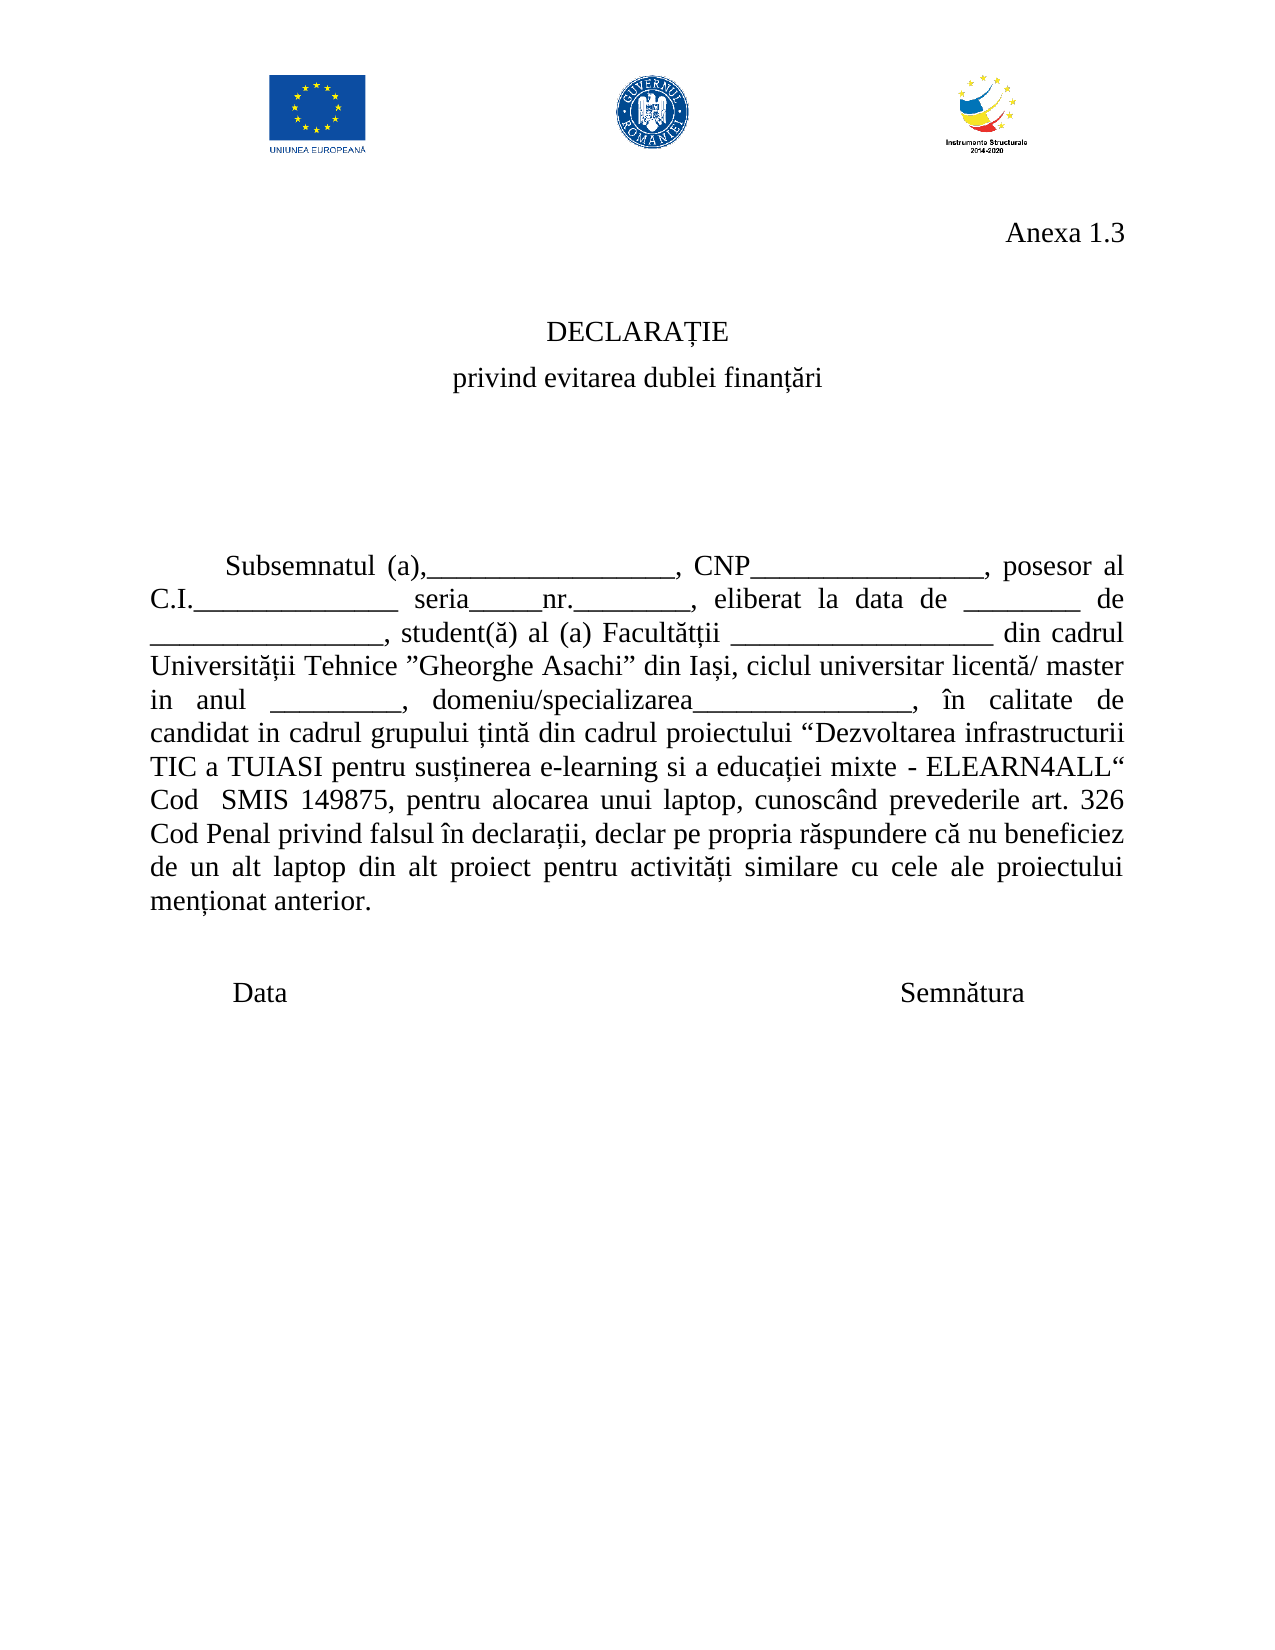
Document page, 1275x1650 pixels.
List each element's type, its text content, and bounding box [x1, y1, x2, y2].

text Data Semnătura [150, 975, 1125, 1009]
picture [615, 75, 689, 149]
text privind evitarea dublei finanțări [150, 361, 1125, 394]
picture [269, 75, 366, 153]
picture [946, 75, 1027, 153]
text Subsemnatul (a),_________________, CNP________________, posesor al C.I.______________ seria_____nr.________, eliberat la data de ________ de ________________, student(ă) al (a) Facultătții __________________ din cadrul Universității Tehnice ”Gheorghe Asachi” din Iași, ciclul universitar licentă/ master in anul _________, domeniu/specializarea_______________, în calitate de candidat in cadrul grupului țintă din cadrul proiectului “Dezvoltarea infrastructurii TIC a TUIASI pentru susținerea e-learning si a educației mixte - ELEARN4ALL“ Cod SMIS 149875, pentru alocarea unui laptop, cunoscând prevederile art. 326 Cod Penal privind falsul în declarații, declar pe propria răspundere că nu beneficiez de un alt laptop din alt proiect pentru activități similare cu cele ale proiectului menționat anterior. [150, 548, 1125, 917]
text Anexa 1.3 [150, 216, 1125, 249]
text DECLARAȚIE [150, 314, 1125, 348]
